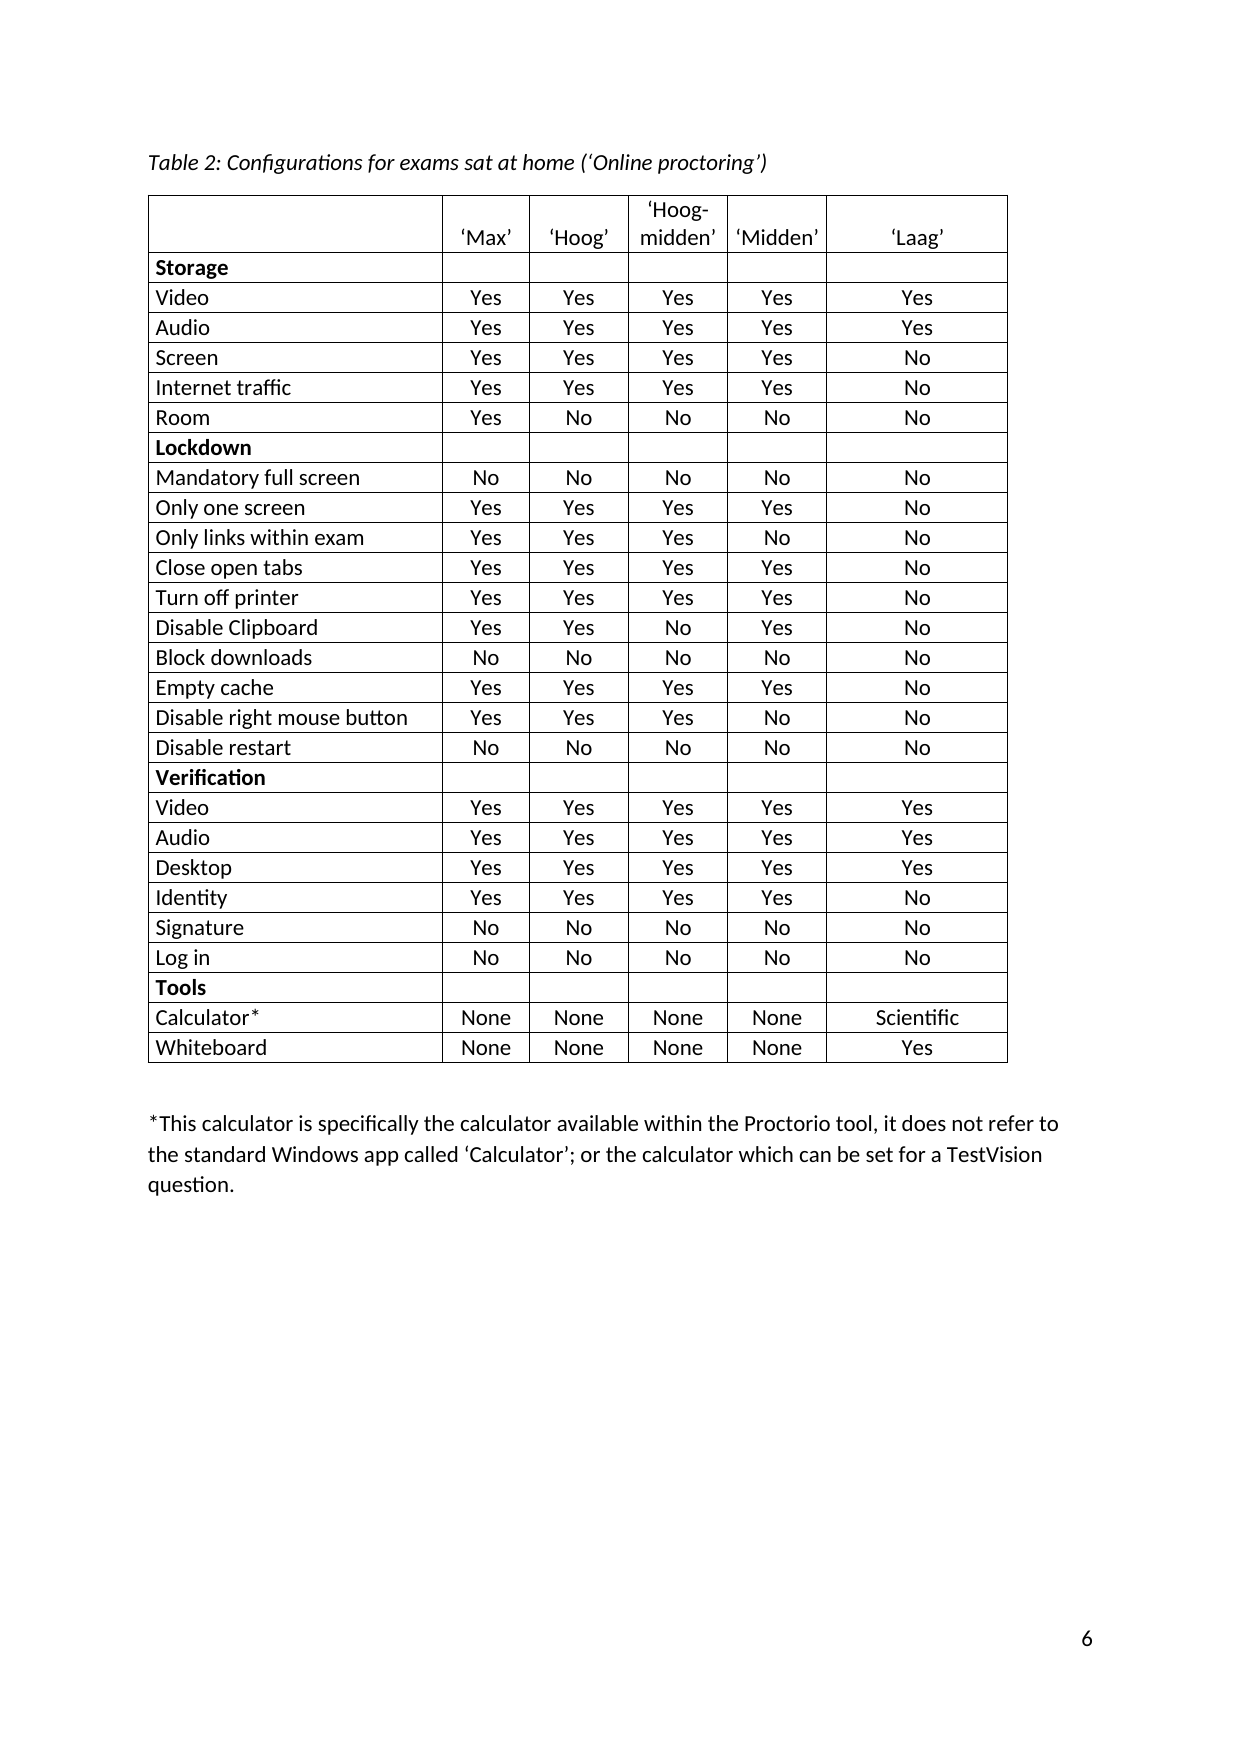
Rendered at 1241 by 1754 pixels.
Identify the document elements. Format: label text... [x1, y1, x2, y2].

table_cell No [827, 703, 1007, 732]
table_cell No [443, 913, 529, 942]
table_cell No [530, 913, 628, 942]
table_cell Yes [728, 283, 826, 312]
table_cell Block downloads [149, 643, 442, 672]
table_cell Yes [629, 283, 727, 312]
table_cell Turn off printer [149, 583, 442, 612]
table_cell No [827, 883, 1007, 912]
table_cell Empty cache [149, 673, 442, 702]
table_cell None [728, 1033, 826, 1062]
table_cell Yes [443, 343, 529, 372]
table_cell [728, 433, 826, 462]
table_cell Yes [530, 793, 628, 822]
table_cell Yes [629, 883, 727, 912]
table_cell [629, 433, 727, 462]
table_cell Yes [728, 583, 826, 612]
table_cell No [443, 643, 529, 672]
table_cell No [530, 643, 628, 672]
table_cell No [629, 733, 727, 762]
table_cell Yes [530, 673, 628, 702]
table_cell Yes [530, 553, 628, 582]
table_cell Yes [443, 373, 529, 402]
table_cell No [827, 463, 1007, 492]
table_cell None [443, 1003, 529, 1032]
table_cell No [443, 943, 529, 972]
table_cell Yes [443, 523, 529, 552]
table_cell Yes [530, 823, 628, 852]
table_cell [443, 973, 529, 1002]
table_cell Yes [629, 553, 727, 582]
table_cell Video [149, 793, 442, 822]
table_header ‘Midden’ [728, 196, 826, 252]
table_cell Signature [149, 913, 442, 942]
text Table 2: Configurations for exams sat at home (‘Online proctoring’) [148, 148, 1093, 176]
table_cell Scientific [827, 1003, 1007, 1032]
table_cell Only one screen [149, 493, 442, 522]
table_cell None [530, 1003, 628, 1032]
table_cell Video [149, 283, 442, 312]
table_cell Calculator* [149, 1003, 442, 1032]
table_cell No [827, 673, 1007, 702]
table_cell Room [149, 403, 442, 432]
table_cell No [827, 943, 1007, 972]
table_cell Internet traffic [149, 373, 442, 402]
table_cell [443, 763, 529, 792]
table_cell Identity [149, 883, 442, 912]
table_cell Tools [149, 973, 442, 1002]
table_cell Yes [530, 493, 628, 522]
table_cell No [827, 613, 1007, 642]
table_cell Yes [629, 793, 727, 822]
table_cell [728, 973, 826, 1002]
text *This calculator is specifically the calculator available within the Proctorio tool, it does not refer to the standard Windows app called ‘Calculator’; or the calculator which can be set for a TestVision question. [148, 1109, 1093, 1198]
table_cell No [728, 523, 826, 552]
table_cell Yes [629, 853, 727, 882]
table_cell No [530, 733, 628, 762]
table_cell No [827, 493, 1007, 522]
table_cell [629, 253, 727, 282]
table_cell Yes [728, 343, 826, 372]
table_cell Yes [443, 673, 529, 702]
table_cell Audio [149, 313, 442, 342]
table_cell Log in [149, 943, 442, 972]
table_cell Yes [443, 823, 529, 852]
table_cell Close open tabs [149, 553, 442, 582]
table_cell No [728, 733, 826, 762]
table_cell Yes [827, 793, 1007, 822]
table_cell No [728, 403, 826, 432]
table_cell No [827, 583, 1007, 612]
table_cell Yes [629, 673, 727, 702]
table_cell Yes [443, 853, 529, 882]
table_cell Yes [443, 883, 529, 912]
table_cell No [530, 463, 628, 492]
table_cell Yes [530, 883, 628, 912]
table_cell Yes [530, 583, 628, 612]
table_cell No [629, 643, 727, 672]
table_cell No [629, 613, 727, 642]
table_cell None [629, 1003, 727, 1032]
table_cell No [827, 373, 1007, 402]
table_cell No [443, 463, 529, 492]
table_cell Yes [827, 313, 1007, 342]
table_cell Yes [728, 313, 826, 342]
table_cell Yes [728, 853, 826, 882]
table_header ‘Hoog-midden’ [629, 196, 727, 252]
table_cell Yes [443, 613, 529, 642]
table_cell Yes [728, 613, 826, 642]
table_cell Yes [728, 883, 826, 912]
table_cell [827, 763, 1007, 792]
table_cell Yes [728, 373, 826, 402]
table_cell Only links within exam [149, 523, 442, 552]
table_cell Whiteboard [149, 1033, 442, 1062]
table_cell [629, 763, 727, 792]
table_cell Audio [149, 823, 442, 852]
table_cell None [629, 1033, 727, 1062]
table_cell Lockdown [149, 433, 442, 462]
table_cell [827, 973, 1007, 1002]
table_cell No [728, 643, 826, 672]
table_cell No [728, 463, 826, 492]
table_cell Yes [443, 313, 529, 342]
table_cell [827, 253, 1007, 282]
table_cell No [728, 913, 826, 942]
table_cell Yes [728, 493, 826, 522]
table_cell Yes [443, 793, 529, 822]
table_cell Yes [443, 403, 529, 432]
table_cell Yes [629, 583, 727, 612]
table_cell [728, 763, 826, 792]
table_cell No [629, 943, 727, 972]
table_cell Yes [443, 493, 529, 522]
table_cell Yes [728, 823, 826, 852]
table_cell [530, 973, 628, 1002]
table_header ‘Max’ [443, 196, 529, 252]
table_cell No [827, 553, 1007, 582]
table_cell Yes [629, 823, 727, 852]
table_cell Yes [443, 583, 529, 612]
table_cell Yes [629, 523, 727, 552]
table_cell Yes [443, 283, 529, 312]
table_cell No [728, 943, 826, 972]
table_cell Screen [149, 343, 442, 372]
table_header ‘Hoog’ [530, 196, 628, 252]
table_cell Yes [629, 493, 727, 522]
table_cell No [827, 343, 1007, 372]
table_cell No [629, 463, 727, 492]
table_cell Yes [629, 703, 727, 732]
table_cell Yes [728, 553, 826, 582]
table_cell Yes [827, 853, 1007, 882]
table_cell Yes [530, 313, 628, 342]
table_cell Yes [530, 613, 628, 642]
table_cell Disable restart [149, 733, 442, 762]
table_cell Yes [530, 283, 628, 312]
table_cell None [443, 1033, 529, 1062]
table_cell Yes [827, 283, 1007, 312]
table_cell [530, 253, 628, 282]
table_cell [629, 973, 727, 1002]
table_cell [530, 763, 628, 792]
table_cell Disable right mouse button [149, 703, 442, 732]
table_cell Verification [149, 763, 442, 792]
table_cell Yes [827, 823, 1007, 852]
table_cell [443, 433, 529, 462]
table_cell Yes [629, 343, 727, 372]
table_cell Yes [827, 1033, 1007, 1062]
table_cell Disable Clipboard [149, 613, 442, 642]
table_cell None [728, 1003, 826, 1032]
table_cell Mandatory full screen [149, 463, 442, 492]
table_cell Yes [530, 853, 628, 882]
table_cell No [827, 733, 1007, 762]
table_cell No [827, 913, 1007, 942]
table_cell No [530, 403, 628, 432]
table_cell Yes [443, 703, 529, 732]
table_cell No [629, 403, 727, 432]
table_cell Yes [443, 553, 529, 582]
table_cell No [443, 733, 529, 762]
table_cell Yes [530, 703, 628, 732]
table_cell No [827, 643, 1007, 672]
table_cell Desktop [149, 853, 442, 882]
table_cell [827, 433, 1007, 462]
table_cell Yes [629, 373, 727, 402]
table_cell No [530, 943, 628, 972]
table_cell Yes [728, 793, 826, 822]
table_header ‘Laag’ [827, 196, 1007, 252]
table_cell Yes [629, 313, 727, 342]
table_cell [443, 253, 529, 282]
table_cell Yes [530, 343, 628, 372]
table_cell [728, 253, 826, 282]
table_header [149, 196, 442, 252]
table_cell None [530, 1033, 628, 1062]
table_cell Yes [530, 373, 628, 402]
table_cell No [728, 703, 826, 732]
table_cell Storage [149, 253, 442, 282]
table_cell No [827, 523, 1007, 552]
table_cell [530, 433, 628, 462]
table_cell No [629, 913, 727, 942]
table_cell Yes [728, 673, 826, 702]
table_cell Yes [530, 523, 628, 552]
table_cell No [827, 403, 1007, 432]
